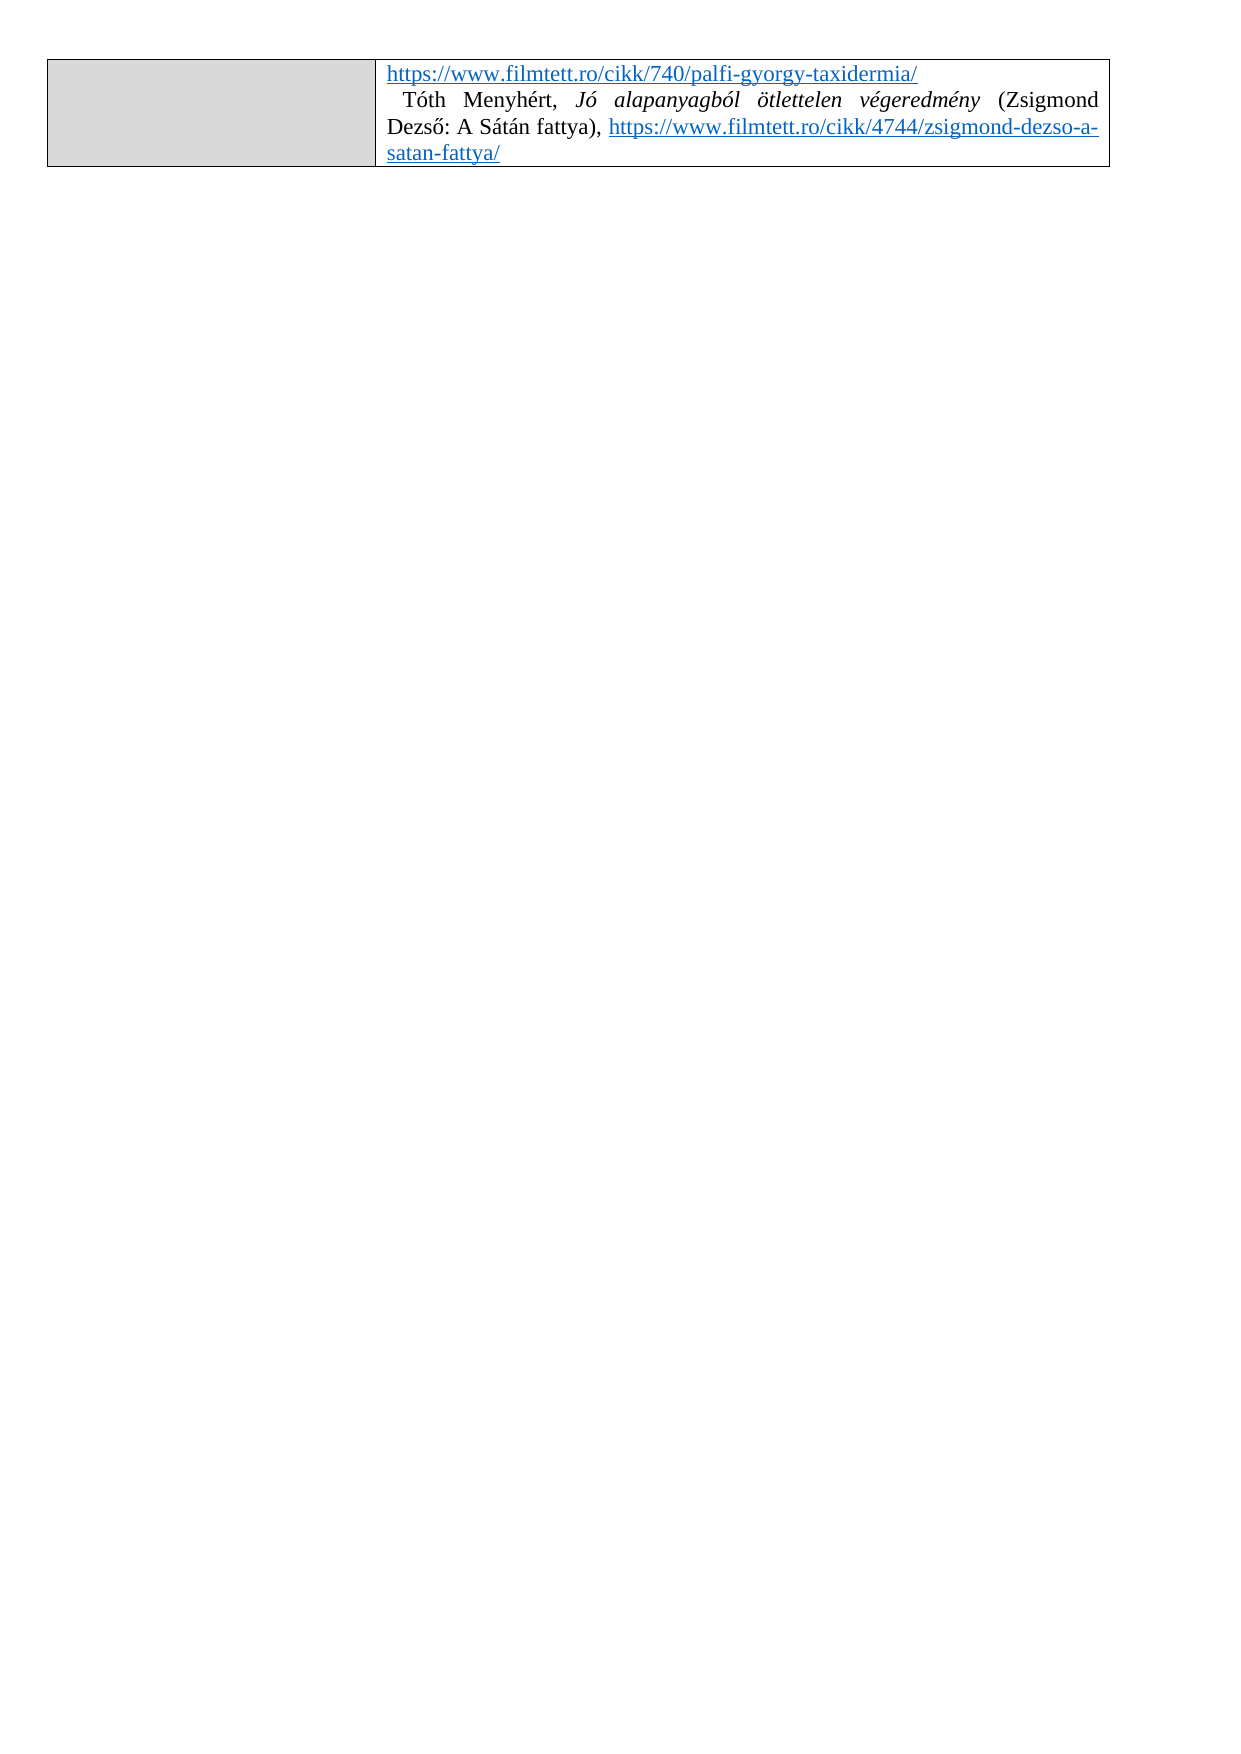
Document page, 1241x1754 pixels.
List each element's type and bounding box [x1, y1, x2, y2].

table_cell [48, 60, 375, 166]
table_cell [376, 60, 1109, 166]
